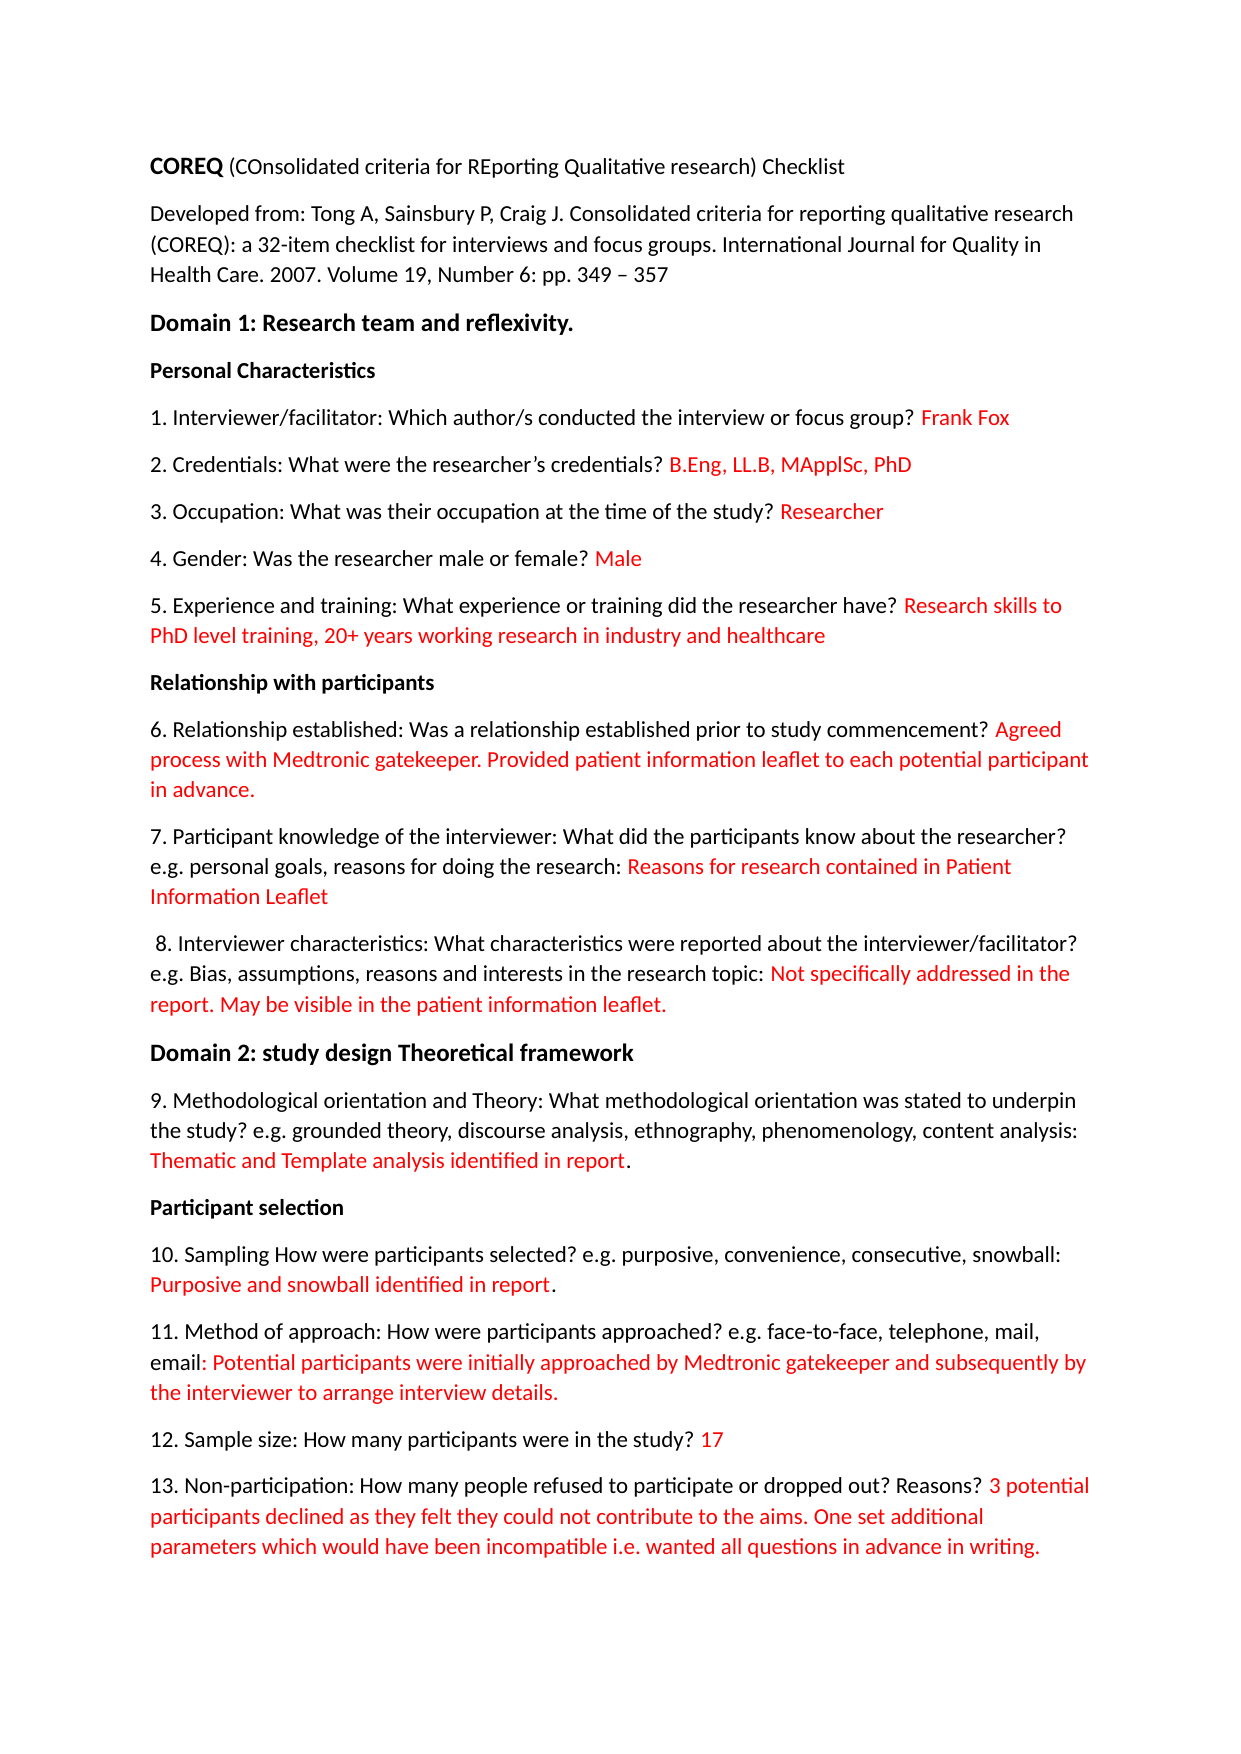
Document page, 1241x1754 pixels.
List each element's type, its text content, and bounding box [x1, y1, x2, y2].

text 10. Sampling How were participants selected? e.g. purposive, convenience, consecutive, snowball: Purposive and snowball identified in report. [150, 1240, 1090, 1299]
text 12. Sample size: How many participants were in the study? 17 [150, 1425, 1090, 1453]
text 9. Methodological orientation and Theory: What methodological orientation was stated to underpin the study? e.g. grounded theory, discourse analysis, ethnography, phenomenology, content analysis: Thematic and Template analysis identified in report. [150, 1086, 1090, 1175]
text Relationship with participants [150, 668, 1090, 696]
text Personal Characteristics [150, 356, 1090, 384]
text 11. Method of approach: How were participants approached? e.g. face-to-face, telephone, mail, email: Potential participants were initially approached by Medtronic gatekeeper and subsequently by the interviewer to arrange interview details. [150, 1317, 1090, 1406]
text 1. Interviewer/facilitator: Which author/s conducted the interview or focus group? Frank Fox [150, 403, 1090, 431]
text COREQ (COnsolidated criteria for REporting Qualitative research) Checklist [150, 150, 1090, 181]
text 6. Relationship established: Was a relationship established prior to study commencement? Agreed process with Medtronic gatekeeper. Provided patient information leaflet to each potential participant in advance. [150, 715, 1090, 803]
text 8. Interviewer characteristics: What characteristics were reported about the interviewer/facilitator? e.g. Bias, assumptions, reasons and interests in the research topic: Not specifically addressed in the report. May be visible in the patient information leaflet. [150, 929, 1090, 1018]
text Domain 2: study design Theoretical framework [150, 1037, 1090, 1067]
text 4. Gender: Was the researcher male or female? Male [150, 544, 1090, 572]
text 3. Occupation: What was their occupation at the time of the study? Researcher [150, 497, 1090, 525]
text Developed from: Tong A, Sainsbury P, Craig J. Consolidated criteria for reporting qualitative research (COREQ): a 32-item checklist for interviews and focus groups. International Journal for Quality in Health Care. 2007. Volume 19, Number 6: pp. 349 – 357 [150, 199, 1090, 288]
text 13. Non-participation: How many people refused to participate or dropped out? Reasons? 3 potential participants declined as they felt they could not contribute to the aims. One set additional parameters which would have been incompatible i.e. wanted all questions in advance in writing. [150, 1472, 1090, 1560]
text 5. Experience and training: What experience or training did the researcher have? Research skills to PhD level training, 20+ years working research in industry and healthcare [150, 591, 1090, 649]
text Participant selection [150, 1193, 1090, 1222]
text Domain 1: Research team and reflexivity. [150, 307, 1090, 337]
text 2. Credentials: What were the researcher’s credentials? B.Eng, LL.B, MApplSc, PhD [150, 450, 1090, 478]
text 7. Participant knowledge of the interviewer: What did the participants know about the researcher? e.g. personal goals, reasons for doing the research: Reasons for research contained in Patient Information Leaflet [150, 822, 1090, 911]
